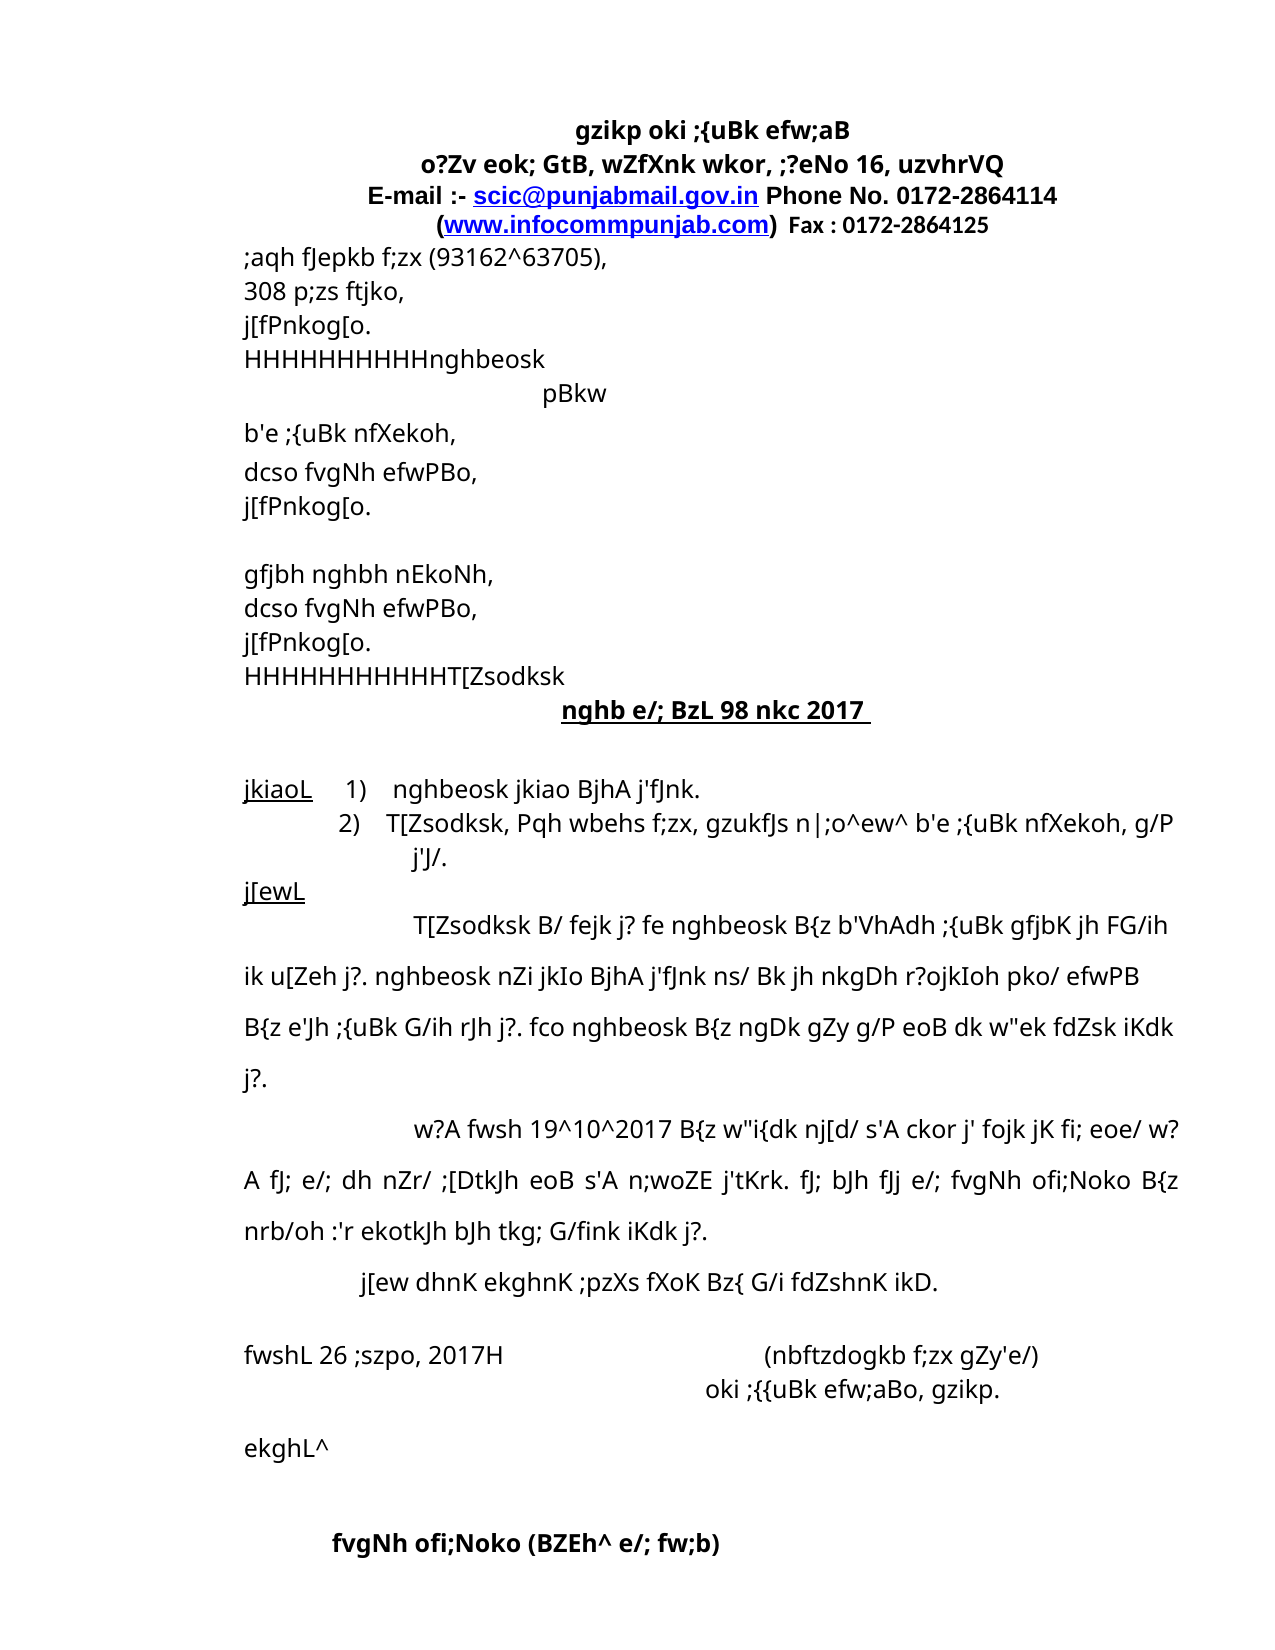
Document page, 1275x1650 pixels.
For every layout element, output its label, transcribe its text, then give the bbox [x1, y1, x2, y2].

text gzikp oki ;{uBk efw;aB [244, 112, 1181, 147]
text E-mail :- scic@punjabmail.gov.in Phone No. 0172-2864114 [244, 181, 1181, 209]
text ;aqh fJepkb f;zx (93162^63705), [244, 240, 1181, 274]
text T[Zsodksk B/ fejk j? fe nghbeosk B{z b'VhAdh ;{uBk gfjbK jh FG/ih ik u[Zeh j?. nghbeosk nZi jkIo BjhA j'fJnk ns/ Bk jh nkgDh r?ojkIoh pko/ efwPB B{z e'Jh ;{uBk G/ih rJh j?. fco nghbeosk B{z ngDk gZy g/P eoB dk w"ek fdZsk iKdk j?. [244, 907, 1181, 1095]
text 308 p;zs ftjko, [244, 274, 1181, 308]
text j[fPnkog[o. [244, 488, 1181, 523]
text b'e ;{uBk nfXekoh, [244, 415, 1181, 449]
text jkiaoL 1) nghbeosk jkiao BjhA j'fJnk. [244, 771, 1181, 805]
text o?Zv eok; GtB, wZfXnk wkor, ;?eNo 16, uzvhrVQ [244, 147, 1181, 181]
text ekghL^ [244, 1431, 1181, 1465]
text dcso fvgNh efwPBo, [244, 591, 1181, 625]
text gfjbh nghbh nEkoNh, [244, 557, 1181, 591]
text j[fPnkog[o. HHHHHHHHHHHT[Zsodksk [244, 625, 1181, 693]
text j[ew dhnK ekghnK ;pzXs fXoK Bz{ G/i fdZshnK ikD. [244, 1265, 1181, 1299]
text (www.infocommpunjab.com) Fax : 0172-2864125 [244, 209, 1181, 240]
text w?A fwsh 19^10^2017 B{z w"i{dk nj[d/ s'A ckor j' fojk jK fi; eoe/ w?A fJ; e/; dh nZr/ ;[DtkJh eoB s'A n;woZE j'tKrk. fJ; bJh fJj e/; fvgNh ofi;Noko B{z nrb/oh :'r ekotkJh bJh tkg; G/fink iKdk j?. [244, 1112, 1181, 1248]
text j[ewL [244, 873, 1181, 907]
text fwshL 26 ;szpo, 2017H (nbftzdogkb f;zx gZy'e/) oki ;{{uBk efw;aBo, gzikp. [244, 1338, 1181, 1406]
text fvgNh ofi;Noko (BZEh^ e/; fw;b) [244, 1525, 1181, 1559]
text 2) T[Zsodksk, Pqh wbehs f;zx, gzukfJs n|;o^ew^ b'e ;{uBk nfXekoh, g/P j'J/. [319, 805, 1181, 873]
text pBkw [244, 376, 1181, 410]
text dcso fvgNh efwPBo, [244, 454, 1181, 488]
text j[fPnkog[o. HHHHHHHHHHnghbeosk [244, 308, 1181, 376]
text nghb e/; BzL 98 nkc 2017 [244, 693, 1181, 727]
